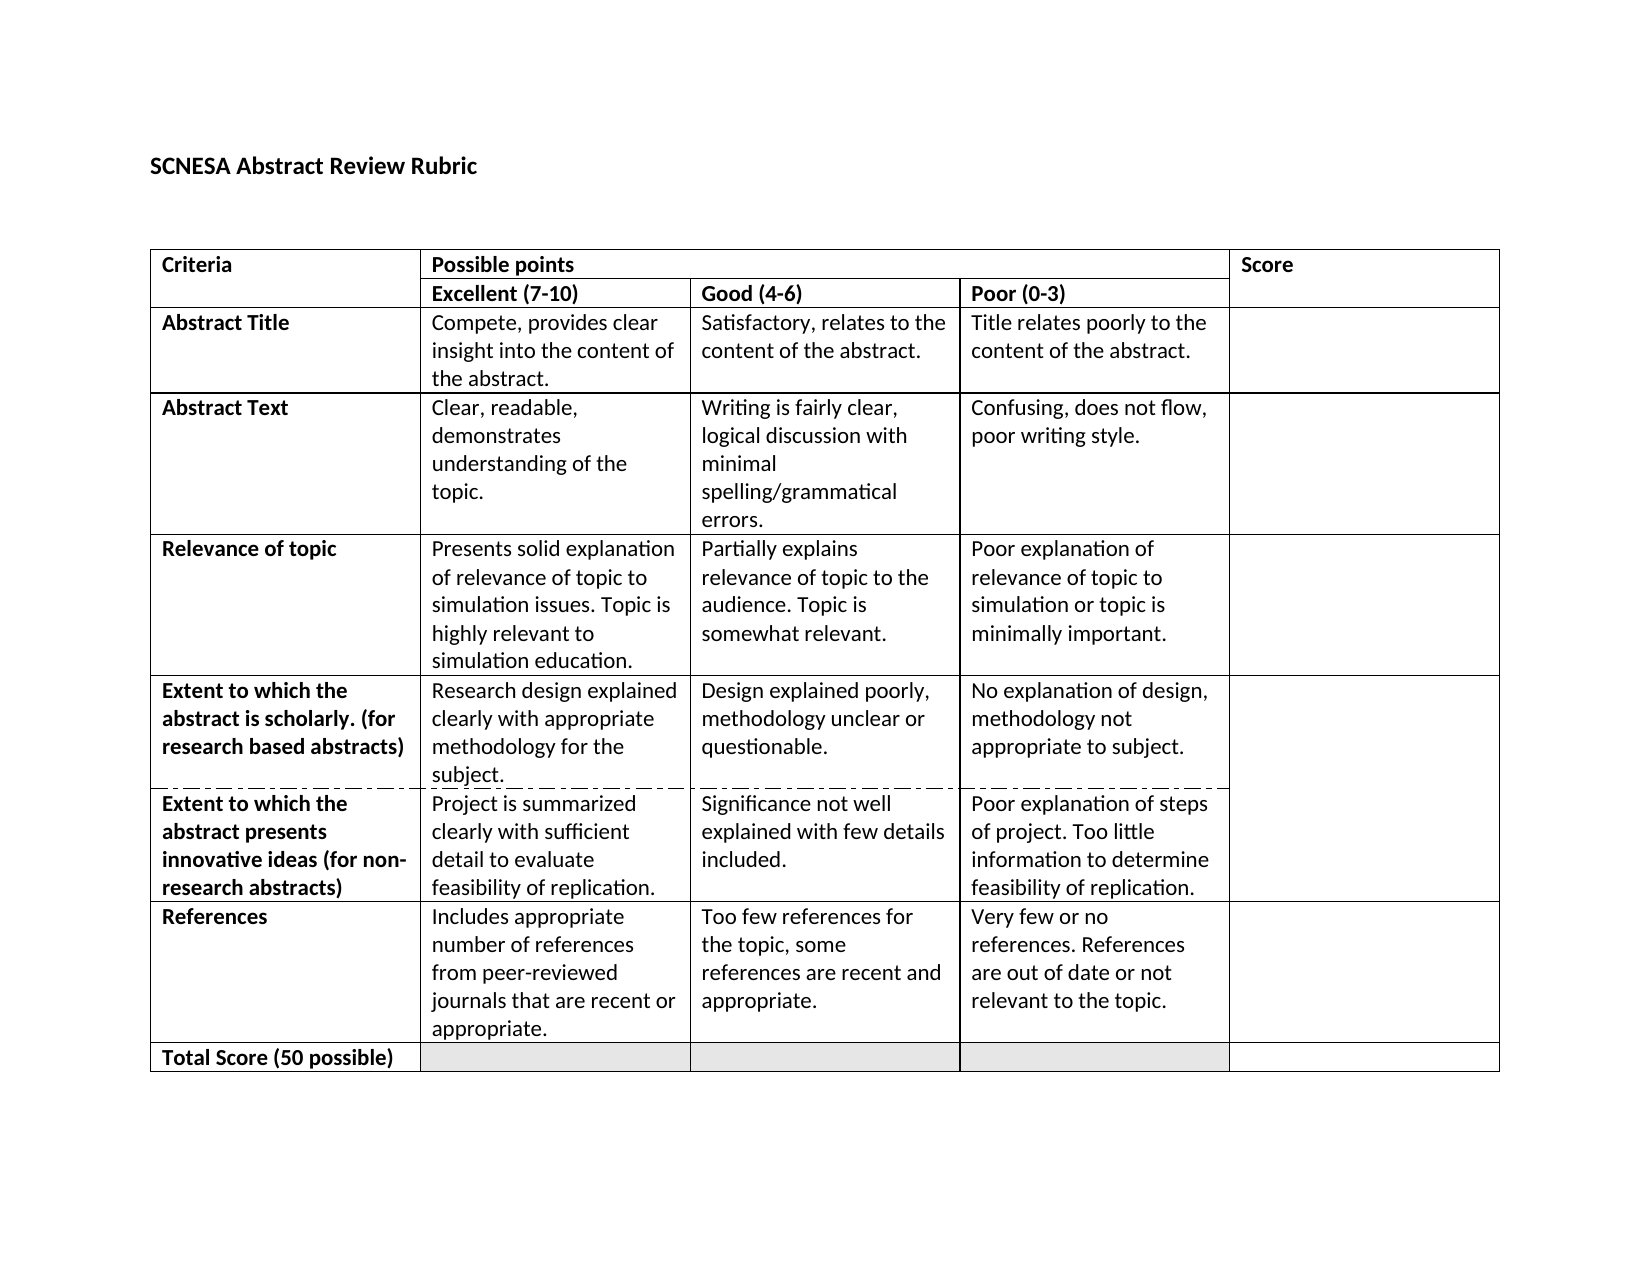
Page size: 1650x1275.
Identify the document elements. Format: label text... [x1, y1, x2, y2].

table_cell [1230, 535, 1499, 675]
table_cell Very few or no references. References are out of date or not relevant to the topic. [961, 902, 1229, 1042]
table_header Possible points [421, 250, 1229, 278]
table_cell References [151, 902, 420, 1042]
table_cell Abstract Text [151, 394, 420, 533]
table_cell [1230, 394, 1499, 533]
table_cell Extent to which the abstract presents innovative ideas (for non-research abstracts) [151, 788, 420, 901]
table_cell [961, 1043, 1229, 1071]
table_cell Title relates poorly to the content of the abstract. [961, 308, 1229, 392]
table_cell [1230, 308, 1499, 392]
table_cell Presents solid explanation of relevance of topic to simulation issues. Topic is highly relevant to simulation education. [421, 535, 690, 675]
table_cell Abstract Title [151, 308, 420, 392]
table_cell Good (4-6) [691, 279, 959, 307]
table_cell Confusing, does not flow, poor writing style. [961, 394, 1229, 533]
table_cell [691, 1043, 959, 1071]
table_cell [1230, 1043, 1499, 1071]
text SCNESA Abstract Review Rubric [150, 150, 1500, 181]
table_cell Research design explained clearly with appropriate methodology for the subject. [421, 676, 690, 788]
table_cell Poor explanation of steps of project. Too little information to determine feasibility of replication. [961, 788, 1229, 901]
table_cell Design explained poorly, methodology unclear or questionable. [691, 676, 959, 788]
table_cell Writing is fairly clear, logical discussion with minimal spelling/grammatical errors. [691, 394, 959, 533]
table_header Score [1230, 250, 1499, 307]
table_cell Excellent (7-10) [421, 279, 690, 307]
table_cell Partially explains relevance of topic to the audience. Topic is somewhat relevant. [691, 535, 959, 675]
table_cell [421, 1043, 690, 1071]
table_cell Poor (0-3) [961, 279, 1229, 307]
table_cell Relevance of topic [151, 535, 420, 675]
table_cell Compete, provides clear insight into the content of the abstract. [421, 308, 690, 392]
table_cell Project is summarized clearly with sufficient detail to evaluate feasibility of replication. [421, 788, 690, 901]
table_cell Clear, readable, demonstrates understanding of the topic. [421, 394, 690, 533]
table_cell Significance not well explained with few details included. [691, 788, 959, 901]
table_cell Poor explanation of relevance of topic to simulation or topic is minimally important. [961, 535, 1229, 675]
table_cell [1230, 902, 1499, 1042]
table_cell Extent to which the abstract is scholarly. (for research based abstracts) [151, 676, 420, 788]
table_cell [1230, 676, 1499, 901]
table_cell No explanation of design, methodology not appropriate to subject. [961, 676, 1229, 788]
table_cell Satisfactory, relates to the content of the abstract. [691, 308, 959, 392]
table_cell Total Score (50 possible) [151, 1043, 420, 1071]
table_cell Includes appropriate number of references from peer-reviewed journals that are recent or appropriate. [421, 902, 690, 1042]
table_header Criteria [151, 250, 420, 307]
table_cell Too few references for the topic, some references are recent and appropriate. [691, 902, 959, 1042]
